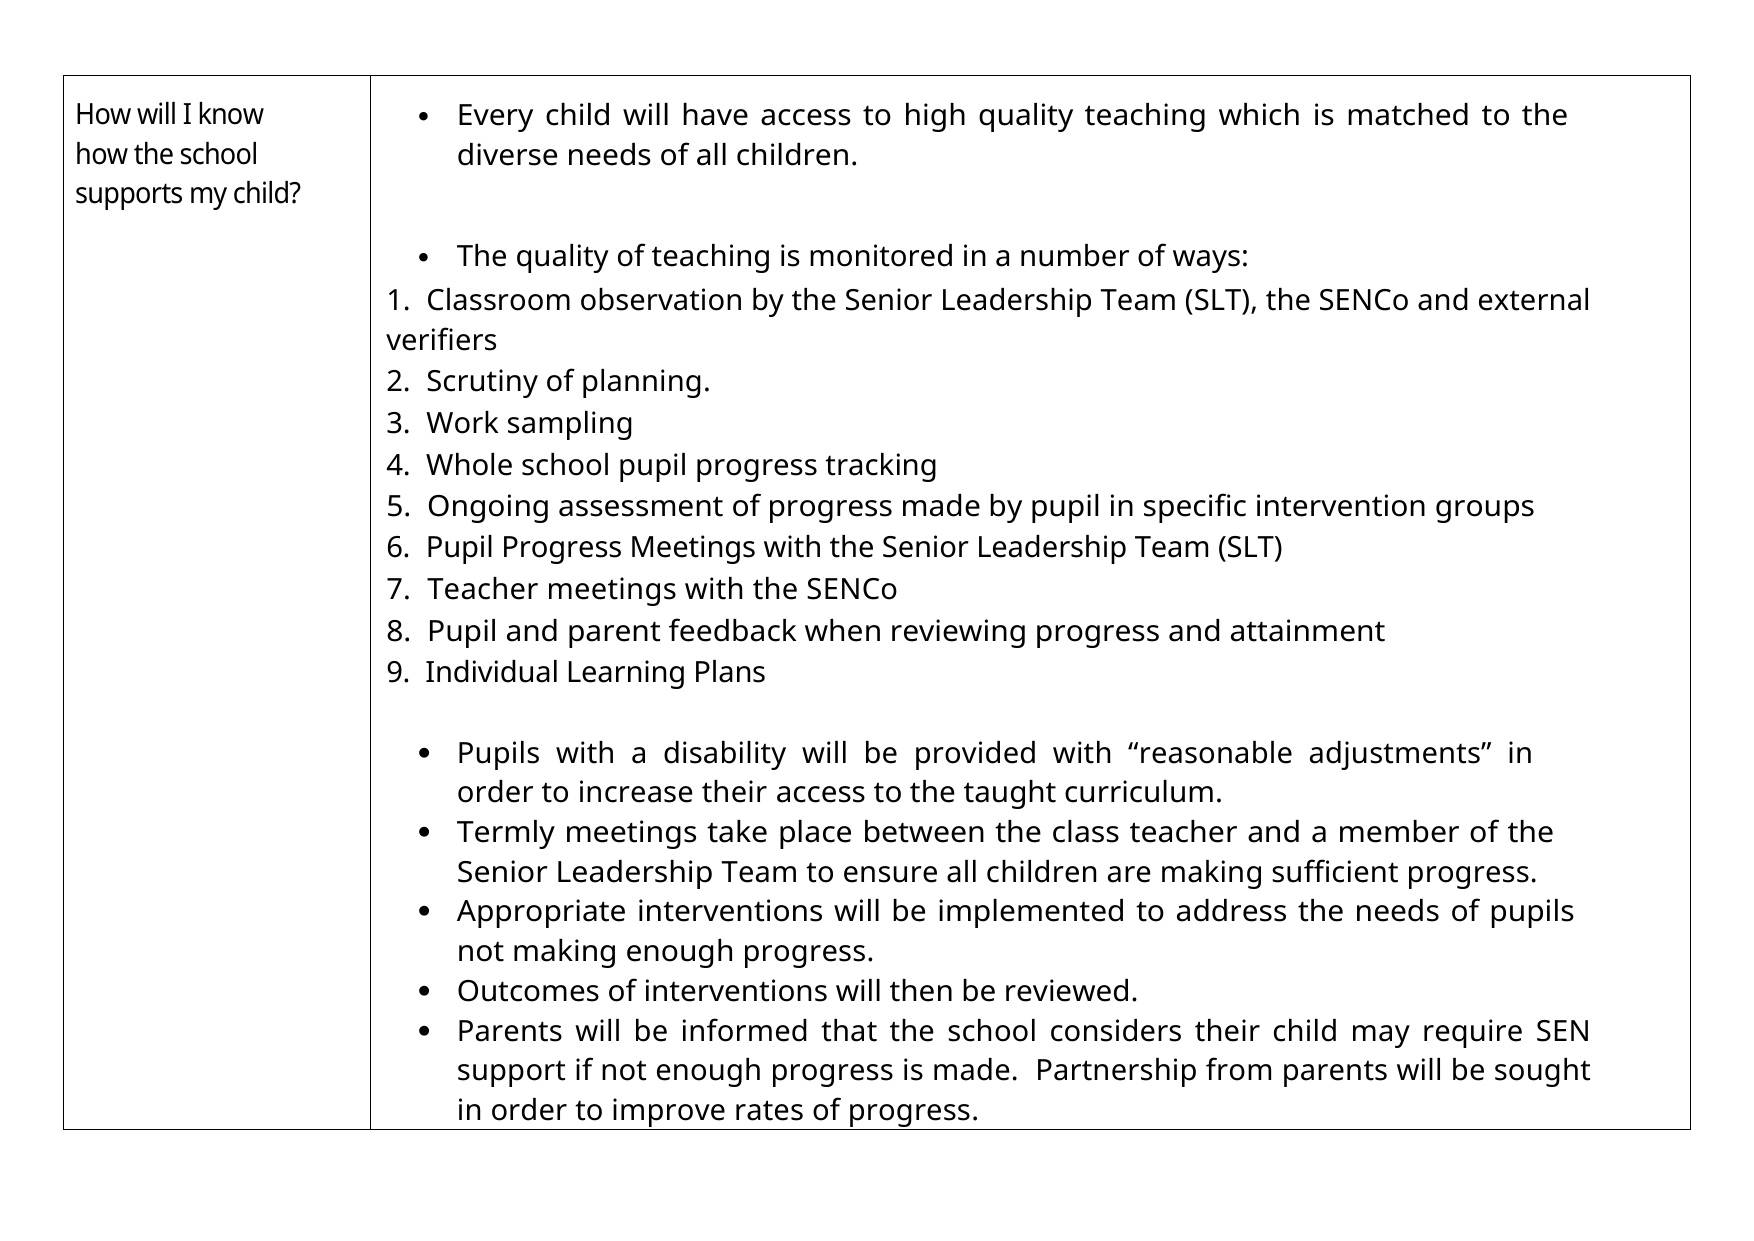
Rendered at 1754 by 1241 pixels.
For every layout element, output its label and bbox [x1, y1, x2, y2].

table_header [371, 76, 1690, 1129]
table_header [64, 76, 370, 1129]
